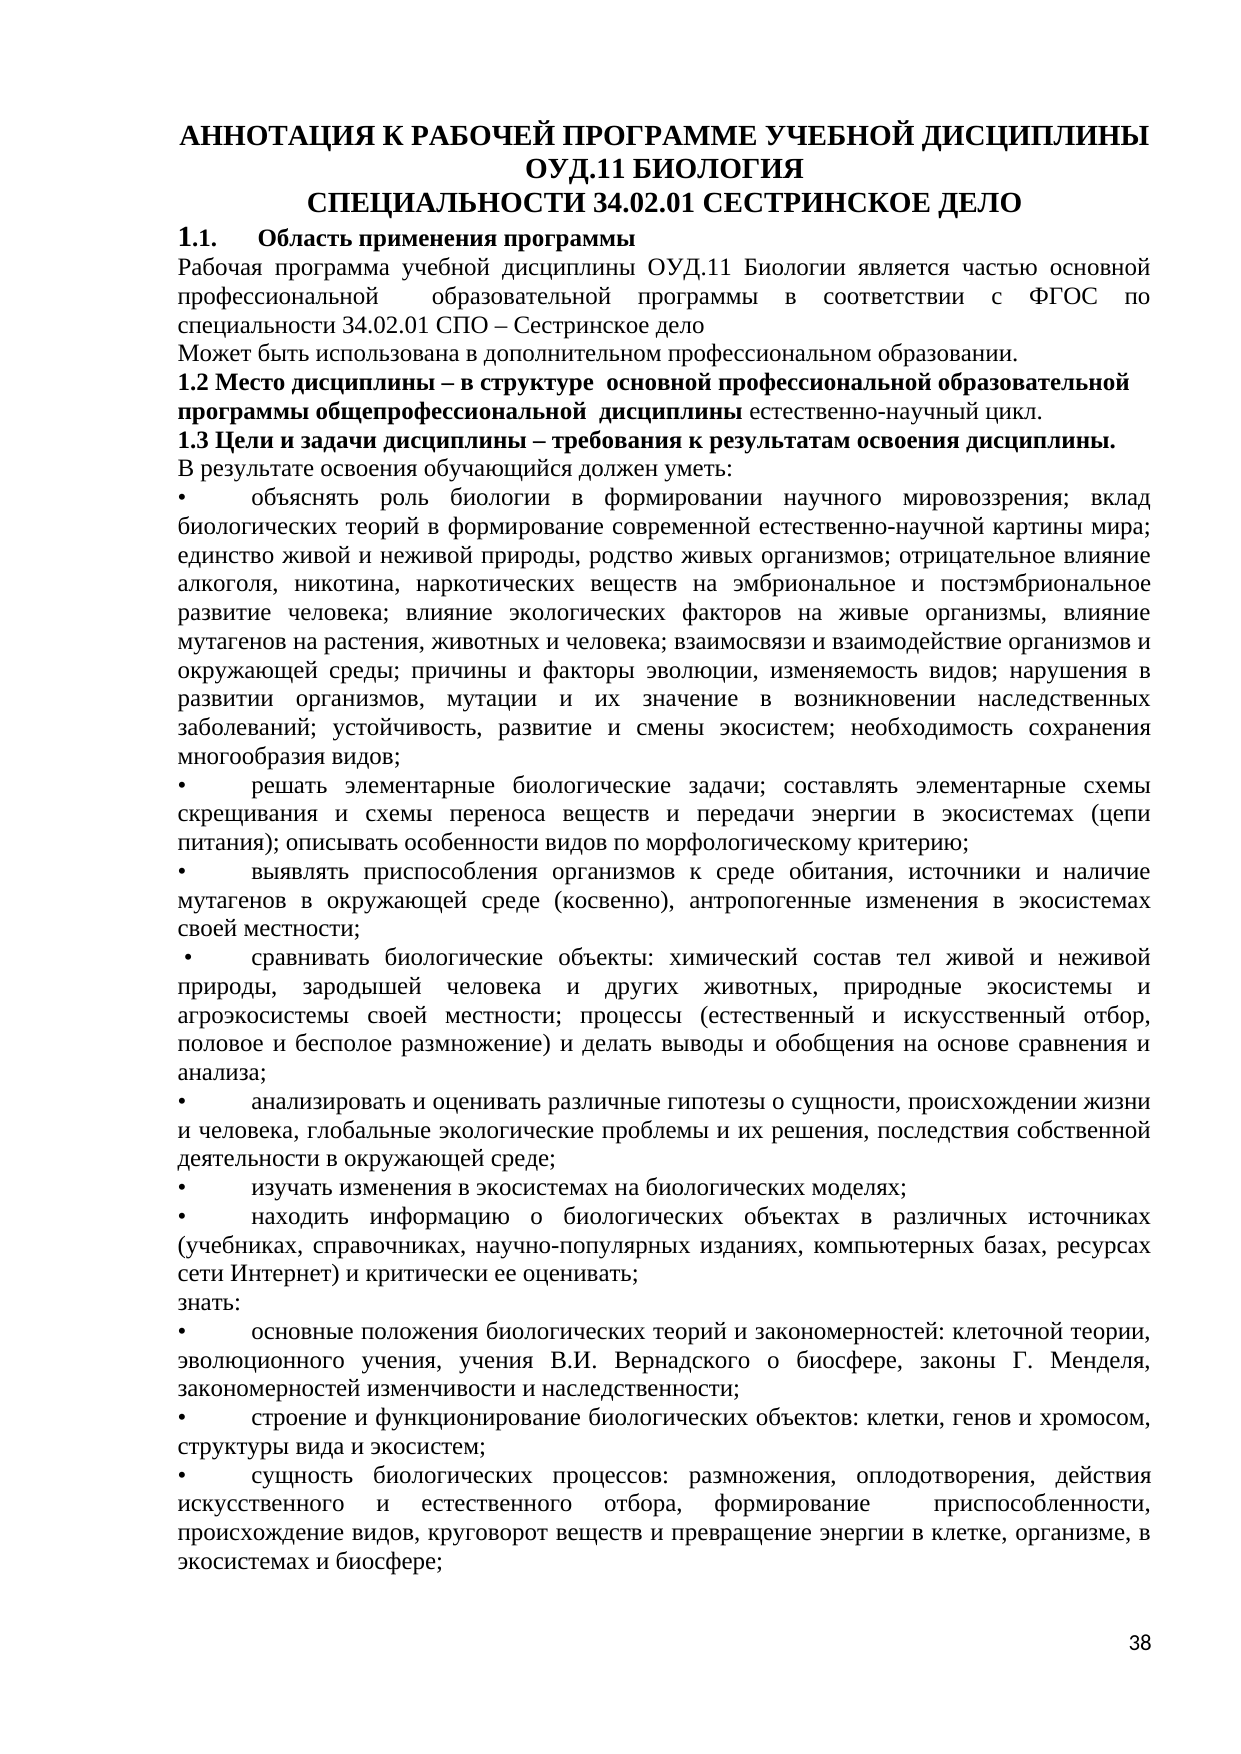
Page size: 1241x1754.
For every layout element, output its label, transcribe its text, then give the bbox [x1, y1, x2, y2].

text 1.1. Область применения программы [177, 219, 1152, 252]
text • изучать изменения в экосистемах на биологических моделях; [177, 1172, 1152, 1201]
text • основные положения биологических теорий и закономерностей: клеточной теории, эволюционного учения, учения В.И. Вернадского о биосфере, законы Г. Менделя, закономерностей изменчивости и наследственности; [177, 1316, 1152, 1402]
text • объяснять роль биологии в формировании научного мировоззрения; вклад биологических теорий в формирование современной естественно-научной картины мира; единство живой и неживой природы, родство живых организмов; отрицательное влияние алкоголя, никотина, наркотических веществ на эмбриональное и постэмбриональное развитие человека; влияние экологических факторов на живые организмы, влияние мутагенов на растения, животных и человека; взаимосвязи и взаимодействие организмов и окружающей среды; причины и факторы эволюции, изменяемость видов; нарушения в развитии организмов, мутации и их значение в возникновении наследственных заболеваний; устойчивость, развитие и смены экосистем; необходимость сохранения многообразия видов; [177, 482, 1152, 770]
text • сравнивать биологические объекты: химический состав тел живой и неживой природы, зародышей человека и других животных, природные экосистемы и агроэкосистемы своей местности; процессы (естественный и искусственный отбор, половое и бесполое размножение) и делать выводы и обобщения на основе сравнения и анализа; [177, 942, 1152, 1086]
text СПЕЦИАЛЬНОСТИ 34.02.01 СЕСТРИНСКОЕ ДЕЛО [177, 185, 1152, 219]
text знать: [177, 1287, 1152, 1316]
text Может быть использована в дополнительном профессиональном образовании. [177, 338, 1152, 367]
text • находить информацию о биологических объектах в различных источниках (учебниках, справочниках, научно-популярных изданиях, компьютерных базах, ресурсах сети Интернет) и критически ее оценивать; [177, 1201, 1152, 1287]
text В результате освоения обучающийся должен уметь: [177, 453, 1152, 482]
text • сущность биологических процессов: размножения, оплодотворения, действия искусственного и естественного отбора, формирование приспособленности, происхождение видов, круговорот веществ и превращение энергии в клетке, организме, в экосистемах и биосфере; [177, 1460, 1152, 1575]
text 1.3 Цели и задачи дисциплины – требования к результатам освоения дисциплины. [177, 425, 1152, 453]
text • строение и функционирование биологических объектов: клетки, генов и хромосом, структуры вида и экосистем; [177, 1402, 1152, 1460]
text • решать элементарные биологические задачи; составлять элементарные схемы скрещивания и схемы переноса веществ и передачи энергии в экосистемах (цепи питания); описывать особенности видов по морфологическому критерию; [177, 770, 1152, 856]
text 1.2 Место дисциплины – в структуре основной профессиональной образовательной программы общепрофессиональной дисциплины естественно-научный цикл. [177, 367, 1152, 425]
text • анализировать и оценивать различные гипотезы о сущности, происхождении жизни и человека, глобальные экологические проблемы и их решения, последствия собственной деятельности в окружающей среде; [177, 1086, 1152, 1172]
text • выявлять приспособления организмов к среде обитания, источники и наличие мутагенов в окружающей среде (косвенно), антропогенные изменения в экосистемах своей местности; [177, 856, 1152, 942]
text АННОТАЦИЯ К РАБОЧЕЙ ПРОГРАММЕ УЧЕБНОЙ ДИСЦИПЛИНЫ ОУД.11 БИОЛОГИЯ [177, 118, 1152, 185]
text Рабочая программа учебной дисциплины ОУД.11 Биологии является частью основной профессиональной образовательной программы в соответствии с ФГОС по специальности 34.02.01 СПО – Сестринское дело [177, 252, 1152, 338]
